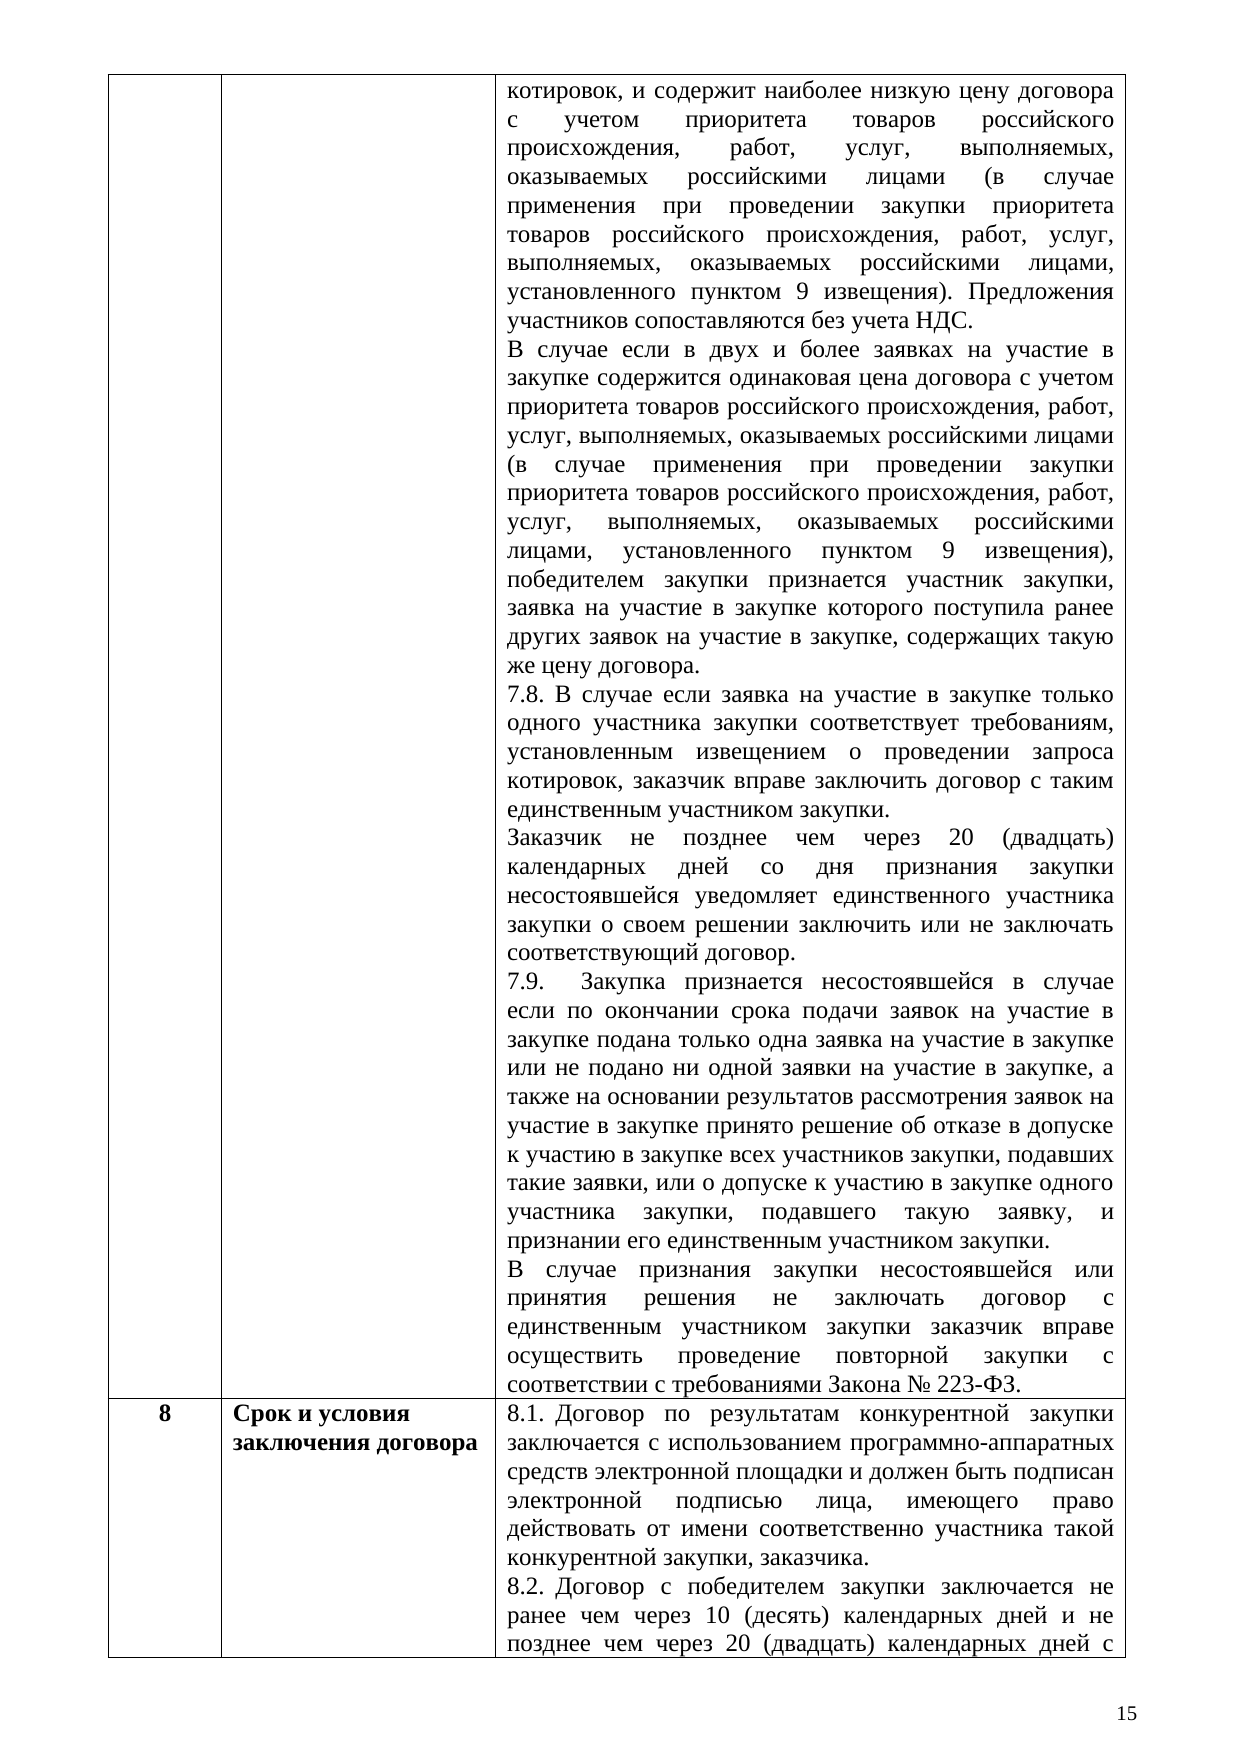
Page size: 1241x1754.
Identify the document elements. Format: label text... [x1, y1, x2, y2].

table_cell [222, 75, 495, 1397]
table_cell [496, 1399, 1125, 1657]
table_cell 8 [109, 1399, 221, 1657]
table_cell 7 [109, 75, 221, 1397]
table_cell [222, 1399, 495, 1657]
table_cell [496, 75, 1125, 1397]
